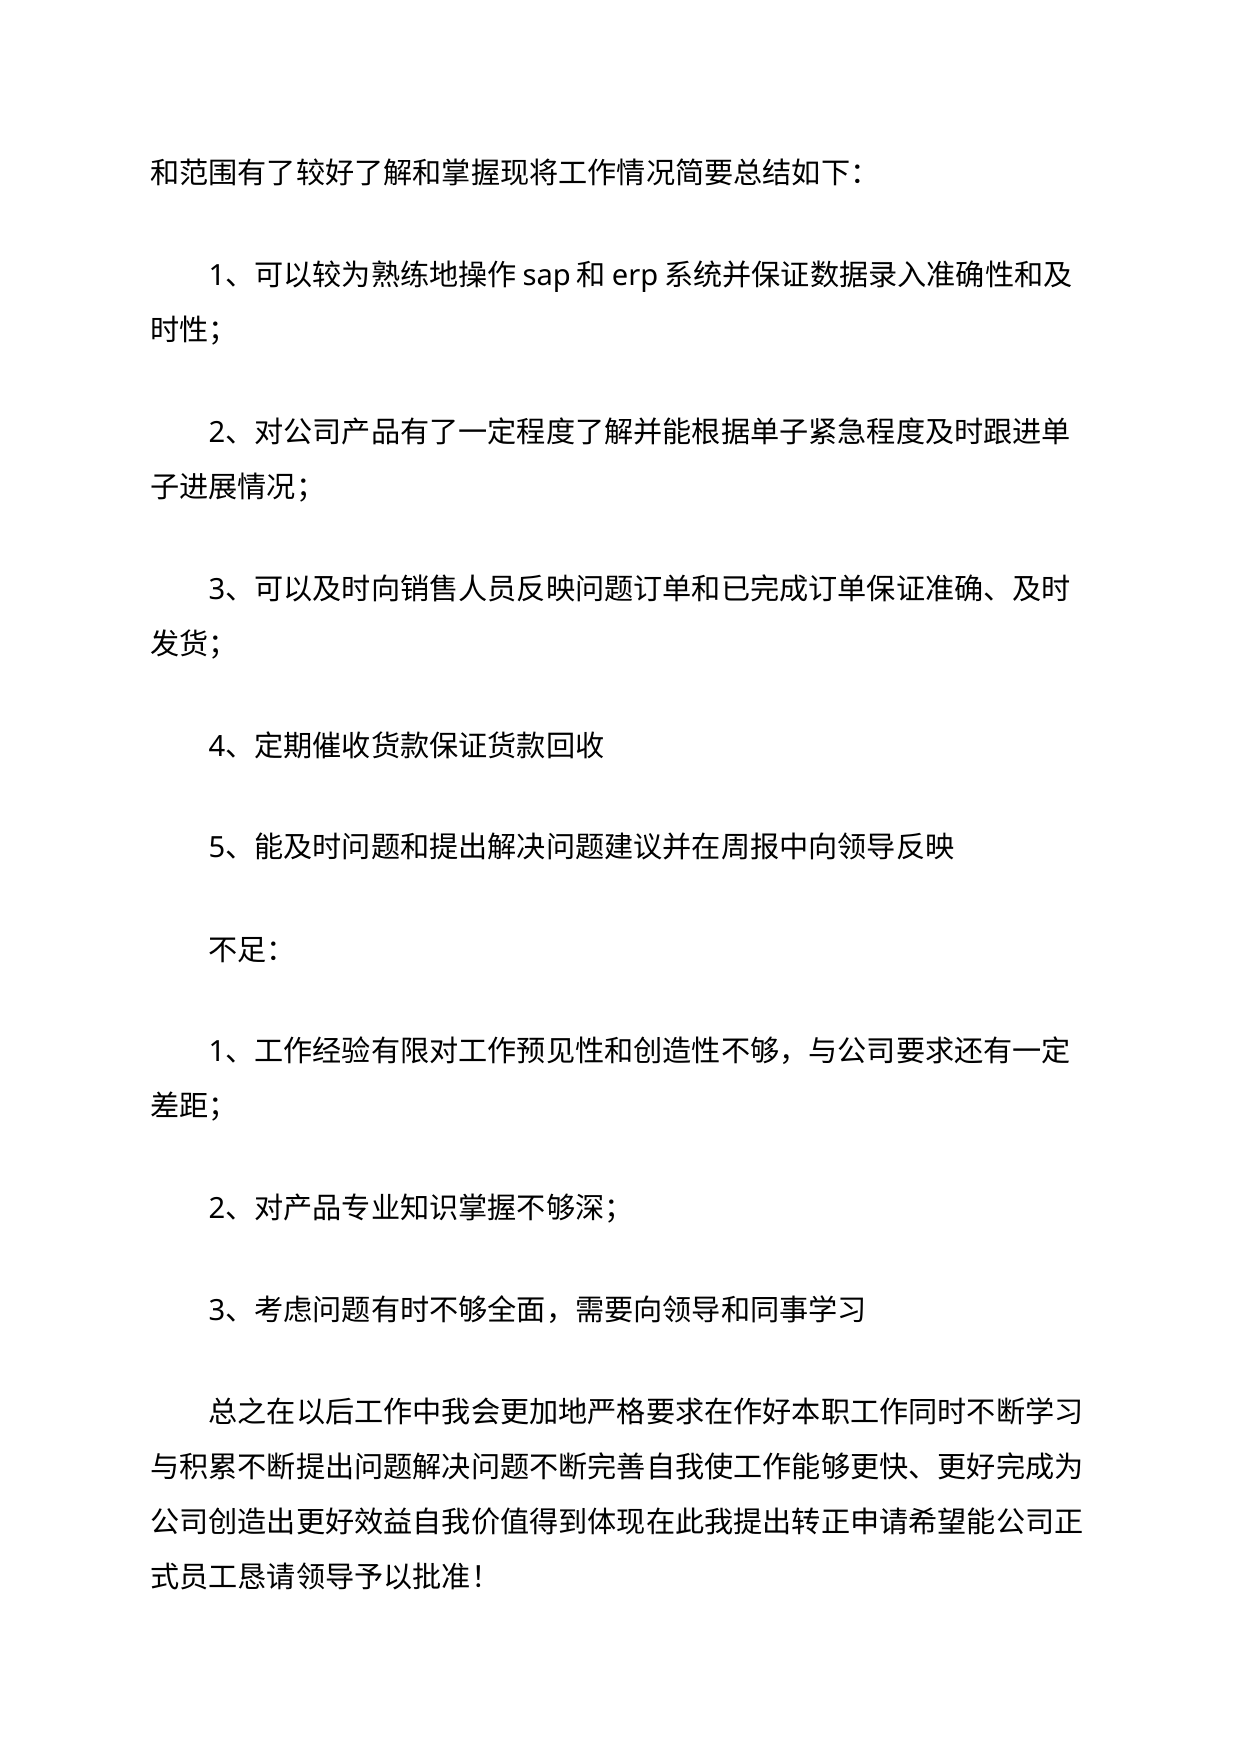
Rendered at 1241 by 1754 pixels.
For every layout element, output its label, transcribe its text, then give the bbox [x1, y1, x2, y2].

text 3、考虑问题有时不够全面，需要向领导和同事学习 [150, 1287, 1090, 1329]
text 总之在以后工作中我会更加地严格要求在作好本职工作同时不断学习与积累不断提出问题解决问题不断完善自我使工作能够更快、更好完成为公司创造出更好效益自我价值得到体现在此我提出转正申请希望能公司正式员工恳请领导予以批准！ [150, 1388, 1090, 1596]
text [150, 150, 1090, 192]
text 1、可以较为熟练地操作sap和erp系统并保证数据录入准确性和及时性； [150, 252, 1090, 349]
text 2、对产品专业知识掌握不够深； [150, 1184, 1090, 1227]
text 3、可以及时向销售人员反映问题订单和已完成订单保证准确、及时发货； [150, 565, 1090, 663]
text 5、能及时问题和提出解决问题建议并在周报中向领导反映 [150, 824, 1090, 866]
text 4、定期催收货款保证货款回收 [150, 722, 1090, 764]
text 1、工作经验有限对工作预见性和创造性不够，与公司要求还有一定差距； [150, 1028, 1090, 1125]
text 2、对公司产品有了一定程度了解并能根据单子紧急程度及时跟进单子进展情况； [150, 408, 1090, 506]
text 不足： [150, 926, 1090, 968]
